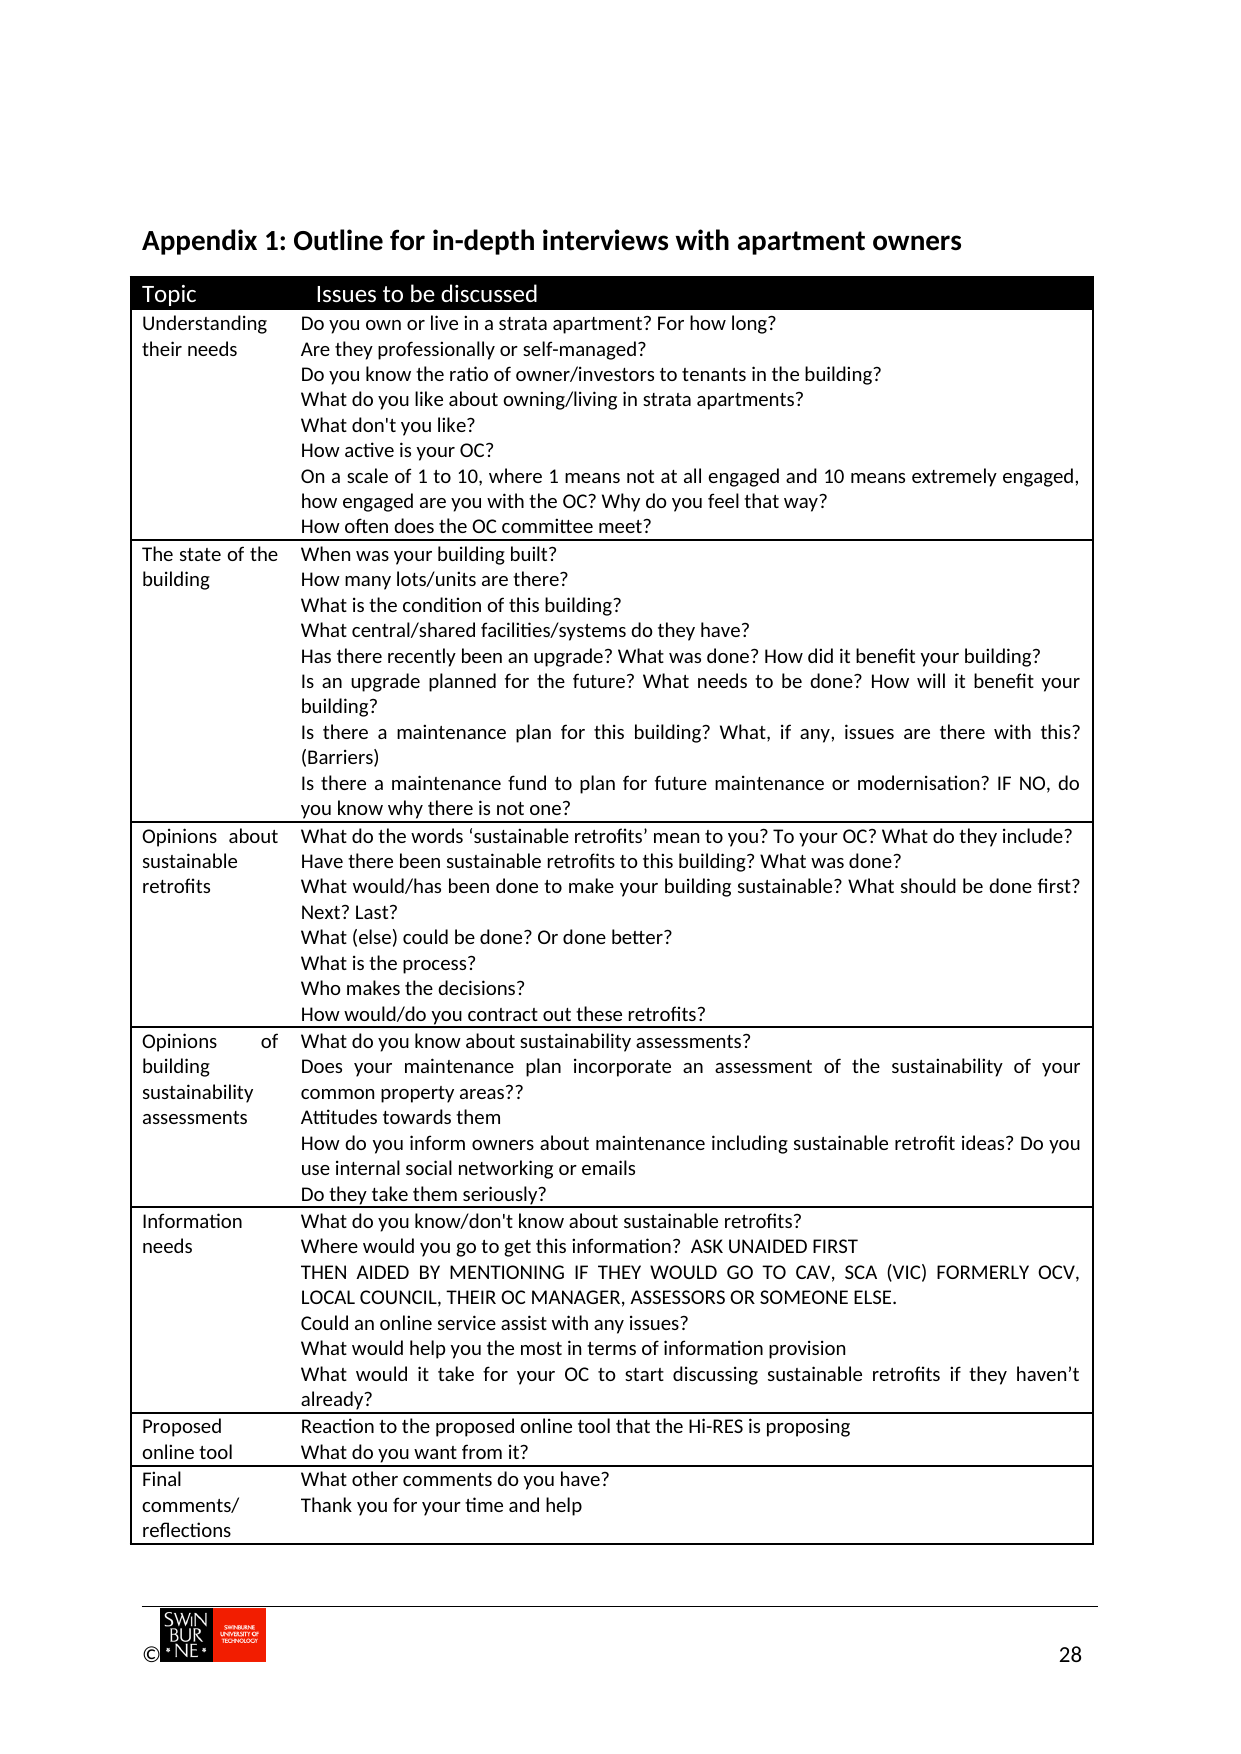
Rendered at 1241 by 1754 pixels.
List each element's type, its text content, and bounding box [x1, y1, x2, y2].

table_cell Reaction to the proposed online tool that the Hi-RES is proposing What do you want from it? [289, 1414, 1092, 1464]
table_cell What other comments do you have? Thank you for your time and help [289, 1467, 1092, 1543]
table_cell Final comments/ reflections [132, 1467, 289, 1543]
table_cell When was your building built? How many lots/units are there? What is the condition of this building? What central/shared facilities/systems do they have? Has there recently been an upgrade? What was done? How did it benefit your building? Is an upgrade planned for the future? What needs to be done? How will it benefit your building? Is there a maintenance plan for this building? What, if any, issues are there with this? (Barriers) Is there a maintenance fund to plan for future maintenance or modernisation? IF NO, do you know why there is not one? [289, 541, 1092, 821]
table_cell Understanding their needs [132, 310, 289, 539]
picture [160, 1608, 266, 1662]
table_cell What do you know/don't know about sustainable retrofits? Where would you go to get this information? ASK UNAIDED FIRST THEN AIDED BY MENTIONING IF THEY WOULD GO TO CAV, SCA (VIC) FORMERLY OCV, LOCAL COUNCIL, THEIR OC MANAGER, ASSESSORS OR SOMEONE ELSE. Could an online service assist with any issues? What would help you the most in terms of information provision What would it take for your OC to start discussing sustainable retrofits if they haven’t already? [289, 1208, 1092, 1412]
table_cell The state of the building [132, 541, 289, 821]
subtitle Appendix 1: Outline for in-depth interviews with apartment owners [142, 222, 1098, 258]
table_cell What do the words ‘sustainable retrofits’ mean to you? To your OC? What do they include? Have there been sustainable retrofits to this building? What was done? What would/has been done to make your building sustainable? What should be done first? Next? Last? What (else) could be done? Or done better? What is the process? Who makes the decisions? How would/do you contract out these retrofits? [289, 823, 1092, 1026]
table_header Topic [132, 278, 304, 308]
table_cell Proposed online tool [132, 1414, 289, 1464]
table_cell What do you know about sustainability assessments? Does your maintenance plan incorporate an assessment of the sustainability of your common property areas?? Attitudes towards them How do you inform owners about maintenance including sustainable retrofit ideas? Do you use internal social networking or emails Do they take them seriously? [289, 1028, 1092, 1206]
table_cell Do you own or live in a strata apartment? For how long? Are they professionally or self-managed? Do you know the ratio of owner/investors to tenants in the building? What do you like about owning/living in strata apartments? What don't you like? How active is your OC? On a scale of 1 to 10, where 1 means not at all engaged and 10 means extremely engaged, how engaged are you with the OC? Why do you feel that way? How often does the OC committee meet? [289, 310, 1092, 539]
table_cell Opinions about sustainable retrofits [132, 823, 289, 1026]
table_cell Information needs [132, 1208, 289, 1412]
table_cell Opinions of building sustainability assessments [132, 1028, 289, 1206]
table_header Issues to be discussed [304, 278, 1092, 308]
